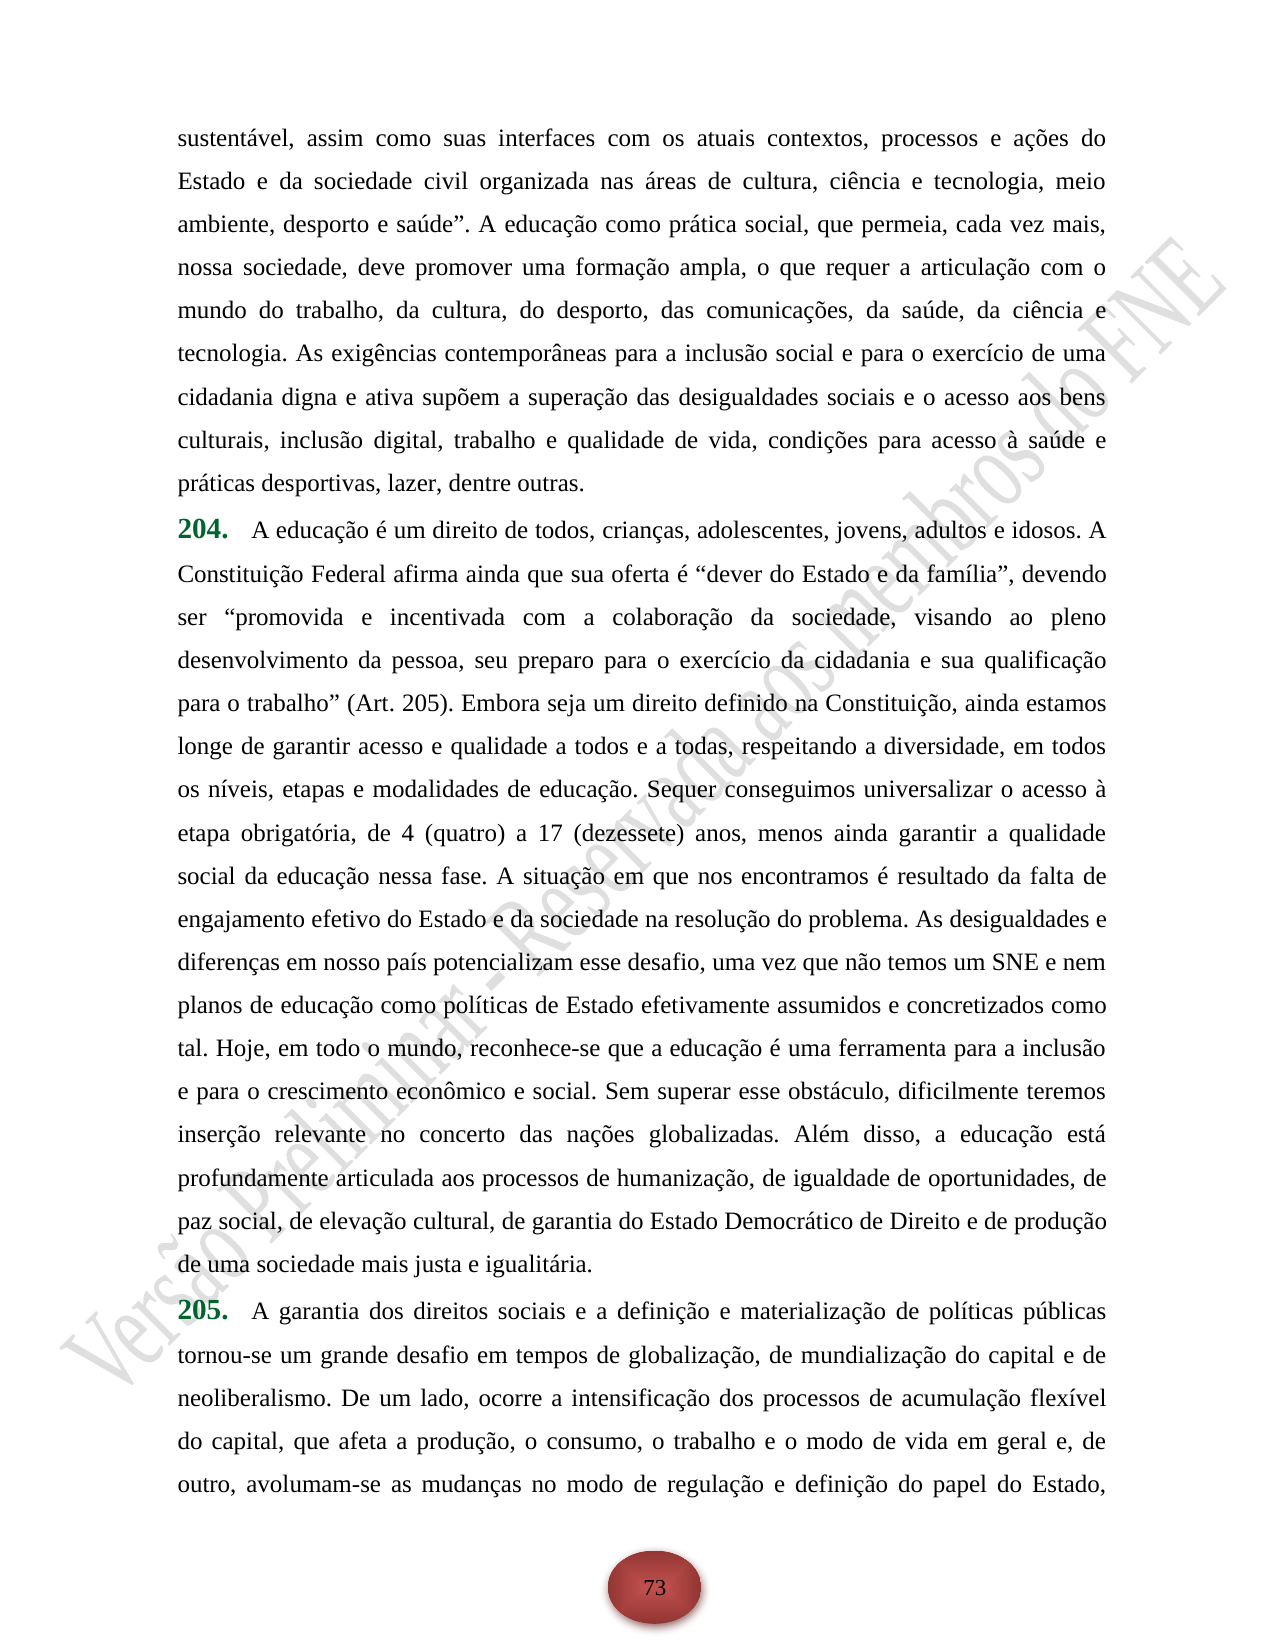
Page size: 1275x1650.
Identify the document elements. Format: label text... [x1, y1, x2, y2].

list A educação é um direito de todos, crianças, adolescentes, jovens, adultos e idosos. A Constituição Federal afirma ainda que sua oferta é “dever do Estado e da família”, devendo ser “promovida e incentivada com a colaboração da sociedade, visando ao pleno desenvolvimento da pessoa, seu preparo para o exercício da cidadania e sua qualificação para o trabalho” (Art. 205). Embora seja um direito definido na Constituição, ainda estamos longe de garantir acesso e qualidade a todos e a todas, respeitando a diversidade, em todos os níveis, etapas e modalidades de educação. Sequer conseguimos universalizar o acesso à etapa obrigatória, de 4 (quatro) a 17 (dezessete) anos, menos ainda garantir a qualidade social da educação nessa fase. A situação em que nos encontramos é resultado da falta de engajamento efetivo do Estado e da sociedade na resolução do problema. As desigualdades e diferenças em nosso país potencializam esse desafio, uma vez que não temos um SNE e nem planos de educação como políticas de Estado efetivamente assumidos e concretizados como tal. Hoje, em todo o mundo, reconhece-se que a educação é uma ferramenta para a inclusão e para o crescimento econômico e social. Sem superar esse obstáculo, dificilmente teremos inserção relevante no concerto das nações globalizadas. Além disso, a educação está profundamente articulada aos processos de humanização, de igualdade de oportunidades, de paz social, de elevação cultural, de garantia do Estado Democrático de Direito e de produção de uma sociedade mais justa e igualitária. [177, 511, 1107, 1278]
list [177, 123, 1107, 497]
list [177, 1292, 1107, 1498]
